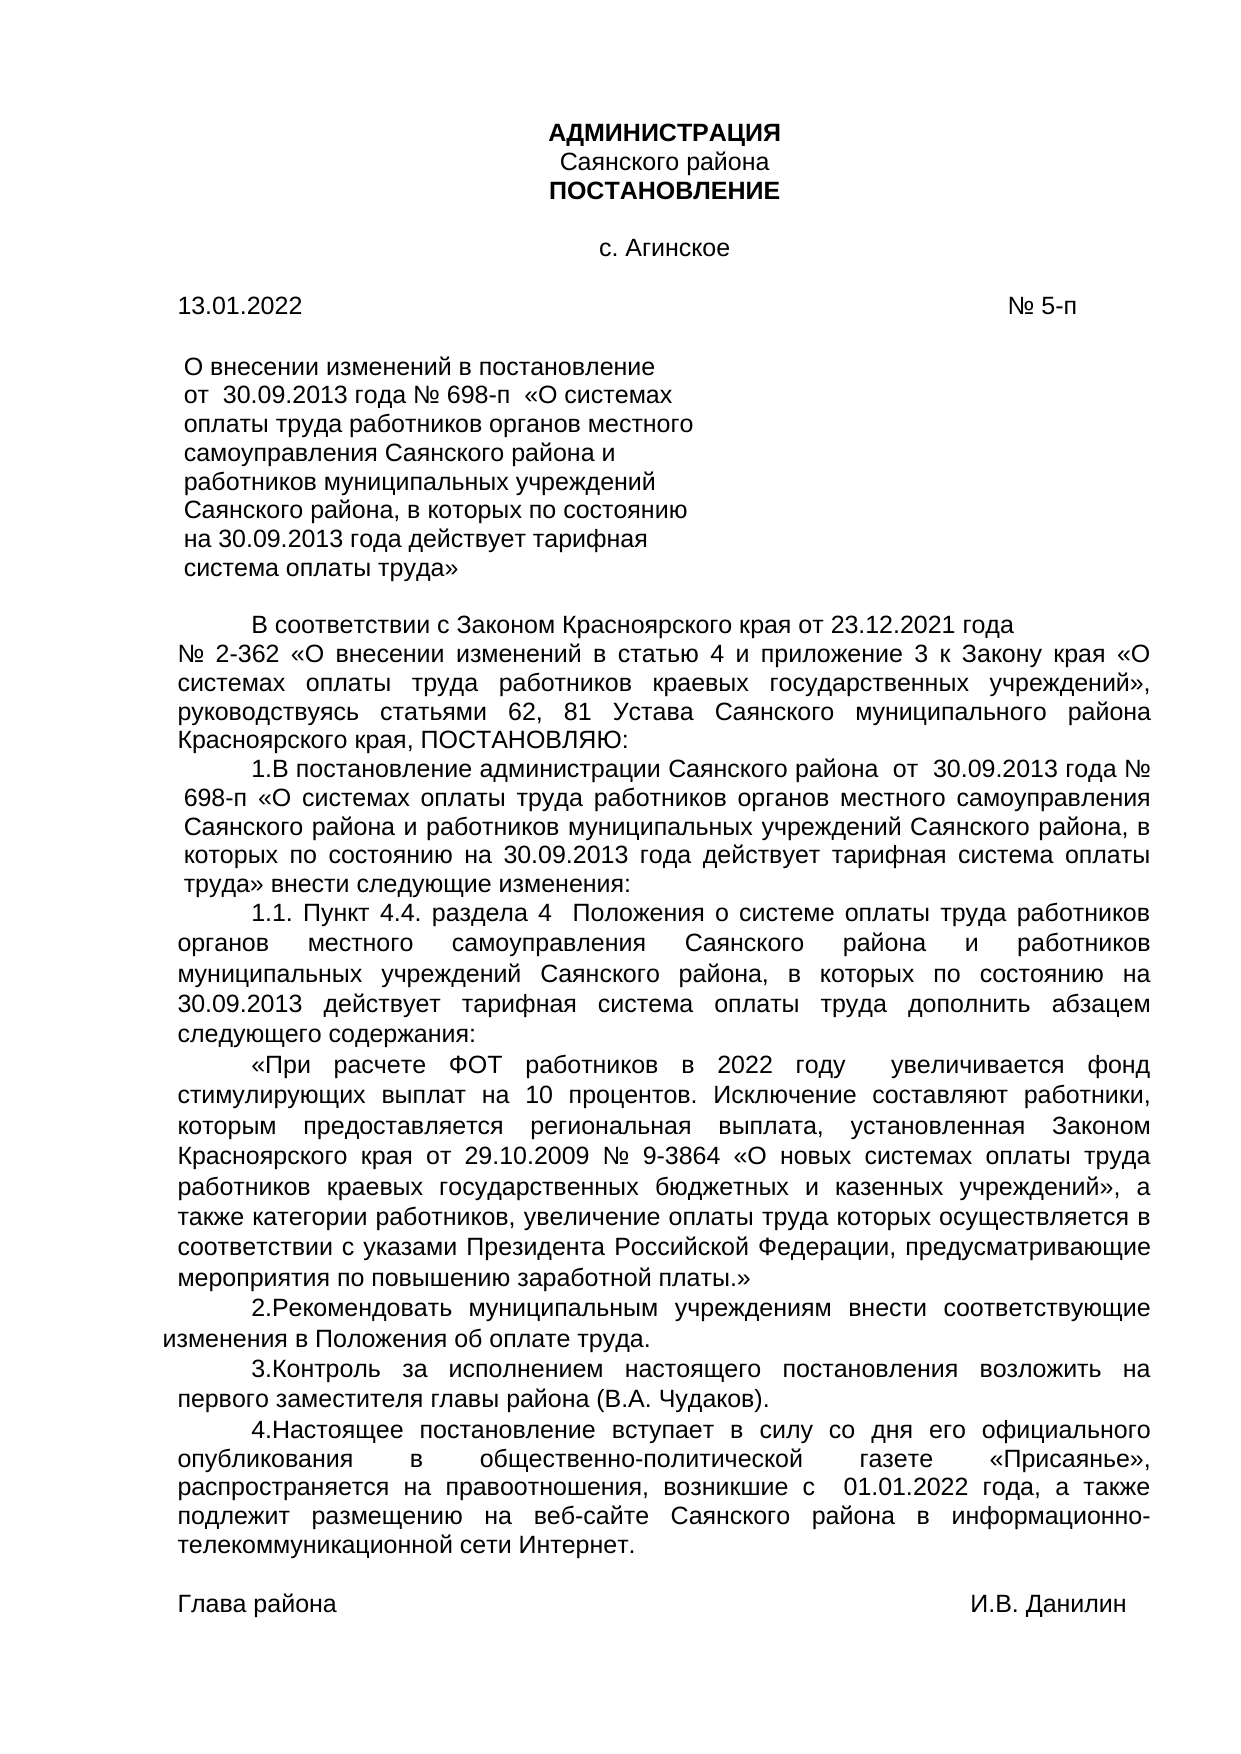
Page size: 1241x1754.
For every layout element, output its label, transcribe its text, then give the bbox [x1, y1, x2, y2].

text 2.Рекомендовать муниципальным учреждениям внести соответствующие изменения в Положения об оплате труда. [162, 1293, 1152, 1352]
text работников муниципальных учреждений [183, 466, 989, 495]
text Глава района И.В. Данилин [177, 1589, 1152, 1618]
text 4.Настоящее постановление вступает в силу со дня его официального опубликования в общественно-политической газете «Присаянье», распространяется на правоотношения, возникшие с 01.01.2022 года, а также подлежит размещению на веб-сайте Саянского района в информационно-телекоммуникационной сети Интернет. [177, 1415, 1152, 1558]
text В соответствии с Законом Красноярского края от 23.12.2021 года [177, 610, 1152, 639]
text Саянского района [177, 147, 1152, 176]
text на 30.09.2013 года действует тарифная [183, 524, 989, 553]
text 1.1. Пункт 4.4. раздела 4 Положения о системе оплаты труда работников органов местного самоуправления Саянского района и работников муниципальных учреждений Саянского района, в которых по состоянию на 30.09.2013 действует тарифная система оплаты труда дополнить абзацем следующего содержания: [177, 898, 1152, 1048]
text 13.01.2022 № 5-п [177, 291, 1152, 319]
text 1.В постановление администрации Саянского района от 30.09.2013 года № 698-п «О системах оплаты труда работников органов местного самоуправления Саянского района и работников муниципальных учреждений Саянского района, в которых по состоянию на 30.09.2013 года действует тарифная система оплаты труда» внести следующие изменения: [183, 754, 1152, 898]
text «При расчете ФОТ работников в 2022 году увеличивается фонд стимулирующих выплат на 10 процентов. Исключение составляют работники, которым предоставляется региональная выплата, установленная Законом Красноярского края от 29.10.2009 № 9-3864 «О новых системах оплаты труда работников краевых государственных бюджетных и казенных учреждений», а также категории работников, увеличение оплаты труда которых осуществляется в соответствии с указами Президента Российской Федерации, предусматривающие мероприятия по повышению заработной платы.» [177, 1050, 1152, 1291]
text самоуправления Саянского района и [183, 438, 989, 466]
text от 30.09.2013 года № 698-п «О системах [183, 380, 989, 409]
text 3.Контроль за исполнением настоящего постановления возложить на первого заместителя главы района (В.А. Чудаков). [177, 1354, 1152, 1413]
text Саянского района, в которых по состоянию [183, 495, 989, 524]
text оплаты труда работников органов местного [183, 409, 989, 438]
text АДМИНИСТРАЦИЯ [177, 118, 1152, 147]
text с. Агинское [177, 233, 1152, 262]
text ПОСТАНОВЛЕНИЕ [177, 176, 1152, 204]
text О внесении изменений в постановление [183, 351, 989, 380]
text № 2-362 «О внесении изменений в статью 4 и приложение 3 к Закону края «О системах оплаты труда работников краевых государственных учреждений», руководствуясь статьями 62, 81 Устава Саянского муниципального района Красноярского края, ПОСТАНОВЛЯЮ: [177, 639, 1152, 754]
text система оплаты труда» [183, 553, 989, 581]
